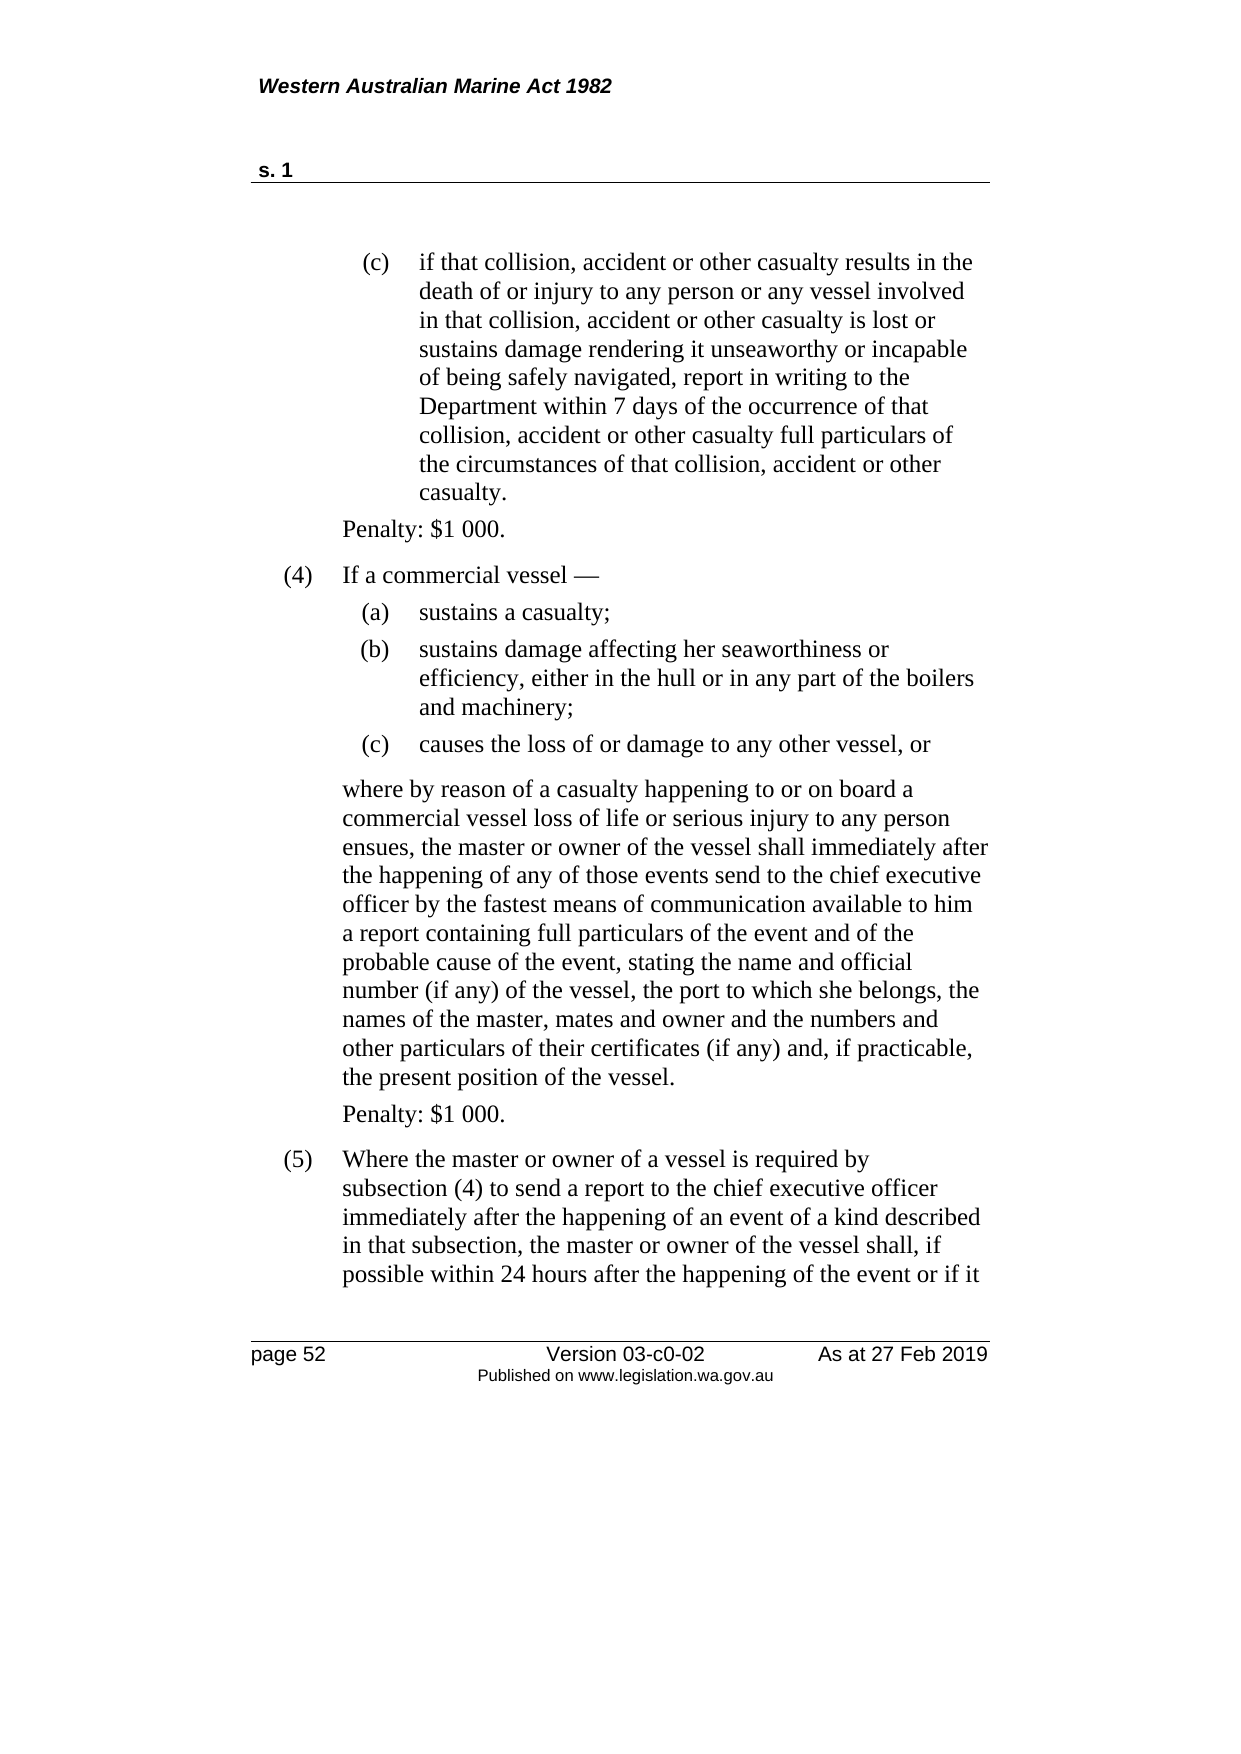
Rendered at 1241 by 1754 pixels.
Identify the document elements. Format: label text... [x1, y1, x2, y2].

text where by reason of a casualty happening to or on board a commercial vessel loss of life or serious injury to any person ensues, the master or owner of the vessel shall immediately after the happening of any of those events send to the chief executive officer by the fastest means of communication available to him a report containing full particulars of the event and of the probable cause of the event, stating the name and official number (if any) of the vessel, the port to which she belongs, the names of the master, mates and owner and the numbers and other particulars of their certificates (if any) and, if practicable, the present position of the vessel. [251, 774, 990, 1090]
text Penalty: $1 000. [251, 514, 990, 543]
text (c) causes the loss of or damage to any other vessel, or [251, 729, 990, 757]
text (b) sustains damage affecting her seaworthiness or efficiency, either in the hull or in any part of the boilers and machinery; [251, 634, 990, 720]
text Penalty: $1 000. [251, 1099, 990, 1127]
text (a) sustains a casualty; [251, 597, 990, 626]
text (c) if that collision, accident or other casualty results in the death of or injury to any person or any vessel involved in that collision, accident or other casualty is lost or sustains damage rendering it unseaworthy or incapable of being safely navigated, report in writing to the Department within 7 days of the occurrence of that collision, accident or other casualty full particulars of the circumstances of that collision, accident or other casualty. [251, 247, 990, 506]
text (4) If a commercial vessel — [251, 560, 990, 589]
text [251, 1144, 990, 1288]
